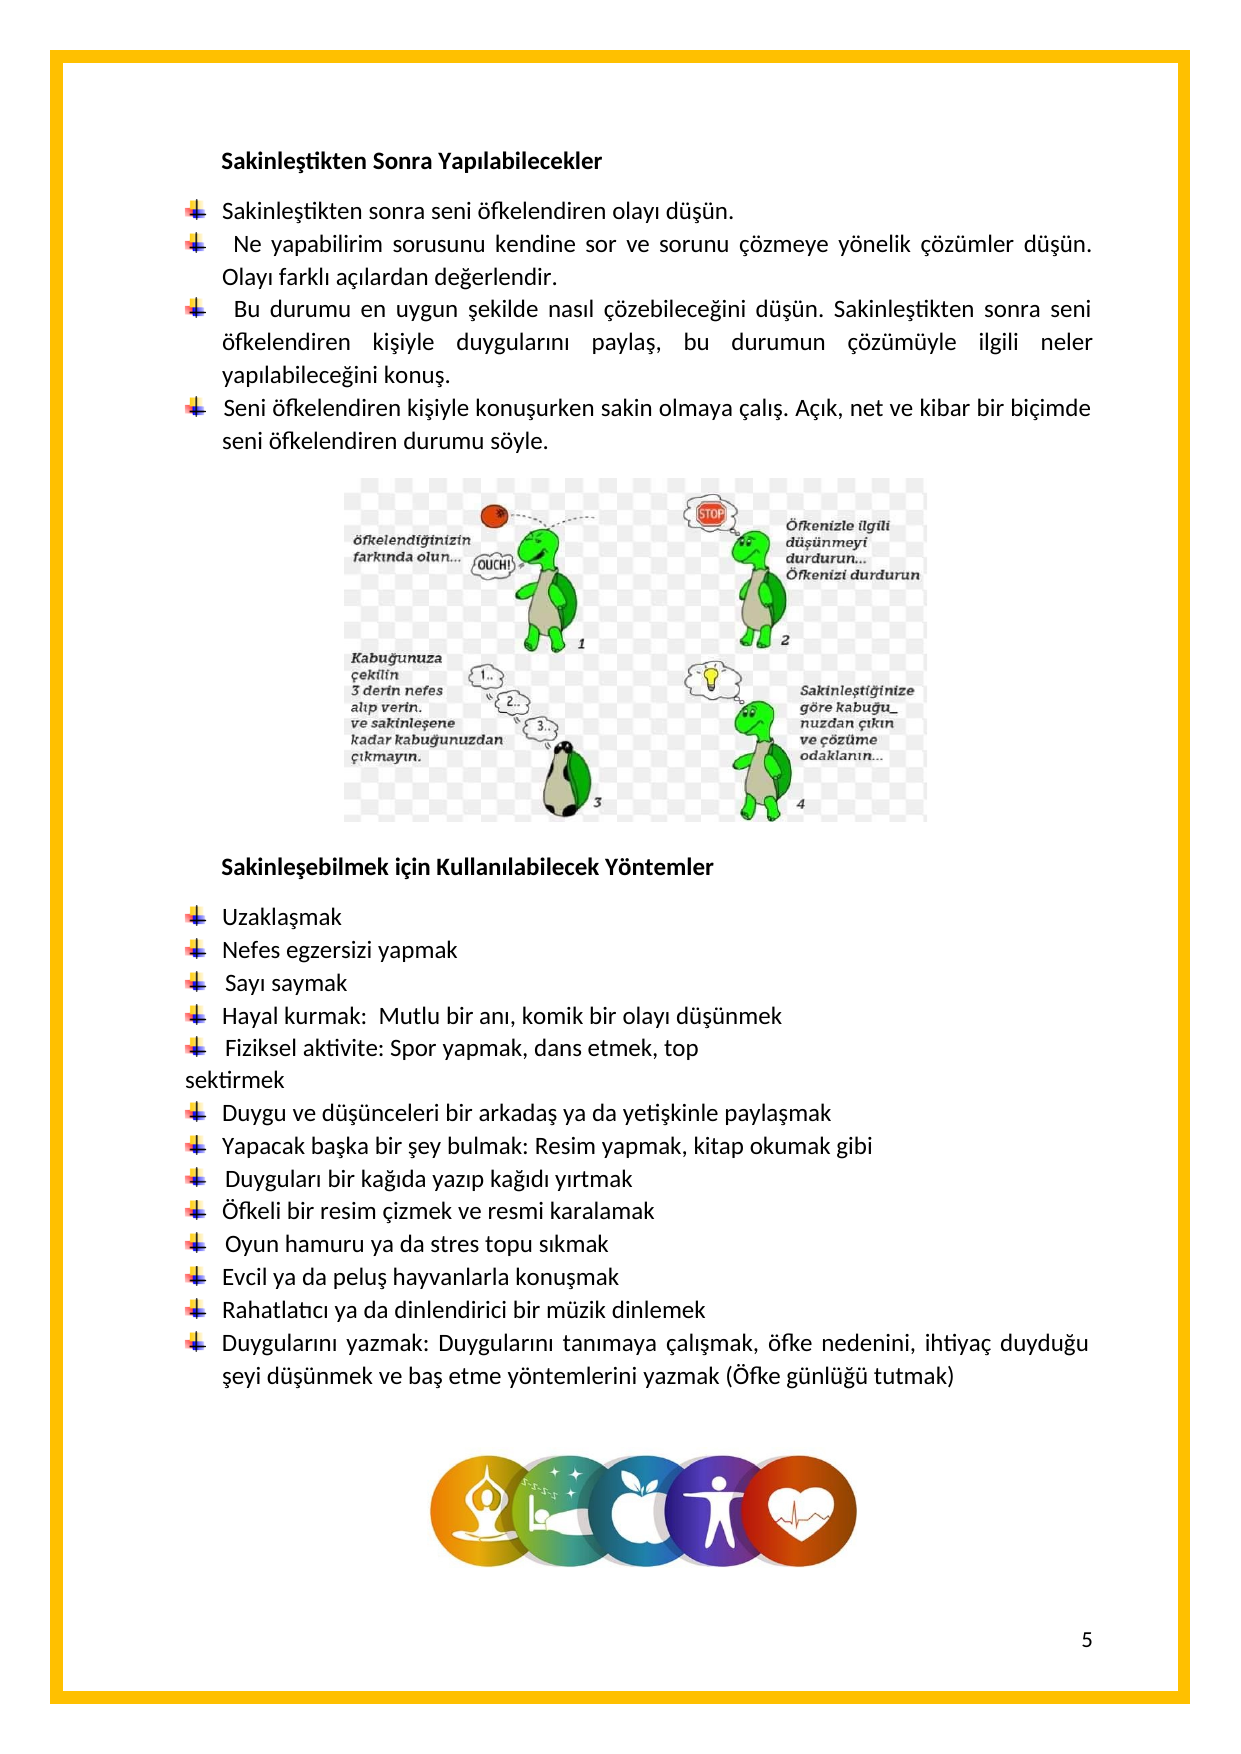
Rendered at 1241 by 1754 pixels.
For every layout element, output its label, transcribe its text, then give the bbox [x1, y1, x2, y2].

subtitle Sakinleşebilmek için Kullanılabilecek Yöntemler [221, 851, 1121, 882]
picture [184, 396, 206, 417]
picture [184, 938, 207, 959]
text Duygu ve düşünceleri bir arkadaş ya da yetişkinle paylaşmak [185, 1097, 1121, 1128]
text Hayal kurmak: Mutlu bir anı, komik bir olayı düşünmek Fiziksel aktivite: Spor yapmak, dans etmek, top sektirmek [185, 1000, 802, 1095]
text Seni öfkelendiren kişiyle konuşurken sakin olmaya çalış. Açık, net ve kibar bir biçimde seni öfkelendiren durumu söyle. [185, 392, 1093, 456]
picture [184, 1200, 207, 1220]
picture [184, 971, 207, 992]
picture [344, 478, 928, 822]
picture [184, 1004, 207, 1025]
picture [184, 1331, 206, 1352]
picture [184, 1101, 207, 1122]
text Yapacak başka bir şey bulmak: Resim yapmak, kitap okumak gibi Duyguları bir kağıda yazıp kağıdı yırtmak [185, 1130, 889, 1193]
text Öfkeli bir resim çizmek ve resmi karalamak Oyun hamuru ya da stres topu sıkmak [185, 1196, 672, 1259]
text Rahatlatıcı ya da dinlendirici bir müzik dinlemek [185, 1294, 1121, 1325]
text Sakinleştikten sonra seni öfkelendiren olayı düşün. [185, 195, 1121, 226]
picture [184, 1036, 207, 1057]
picture [184, 1298, 207, 1319]
text Uzaklaşmak [185, 901, 1121, 932]
picture [184, 199, 207, 220]
picture [184, 297, 206, 318]
text Ne yapabilirim sorusunu kendine sor ve sorunu çözmeye yönelik çözümler düşün. Olayı farklı açılardan değerlendir. [185, 228, 1093, 291]
text Evcil ya da peluş hayvanlarla konuşmak [185, 1261, 1121, 1292]
picture [184, 1266, 207, 1286]
text Duygularını yazmak: Duygularını tanımaya çalışmak, öfke nedenini, ihtiyaç duyduğu şeyi düşünmek ve baş etme yöntemlerini yazmak (Öfke günlüğü tutmak) [185, 1327, 1121, 1391]
picture [427, 1447, 858, 1568]
subtitle Sakinleştikten Sonra Yapılabilecekler [221, 145, 1121, 176]
text Nefes egzersizi yapmak Sayı saymak [185, 934, 474, 998]
picture [184, 1232, 207, 1253]
picture [184, 905, 207, 926]
picture [184, 1135, 207, 1155]
text Bu durumu en uygun şekilde nasıl çözebileceğini düşün. Sakinleştikten sonra seni öfkelendiren kişiyle duygularını paylaş, bu durumun çözümüyle ilgili neler yapılabileceğini konuş. [185, 293, 1093, 390]
picture [184, 1167, 207, 1187]
picture [184, 232, 206, 253]
